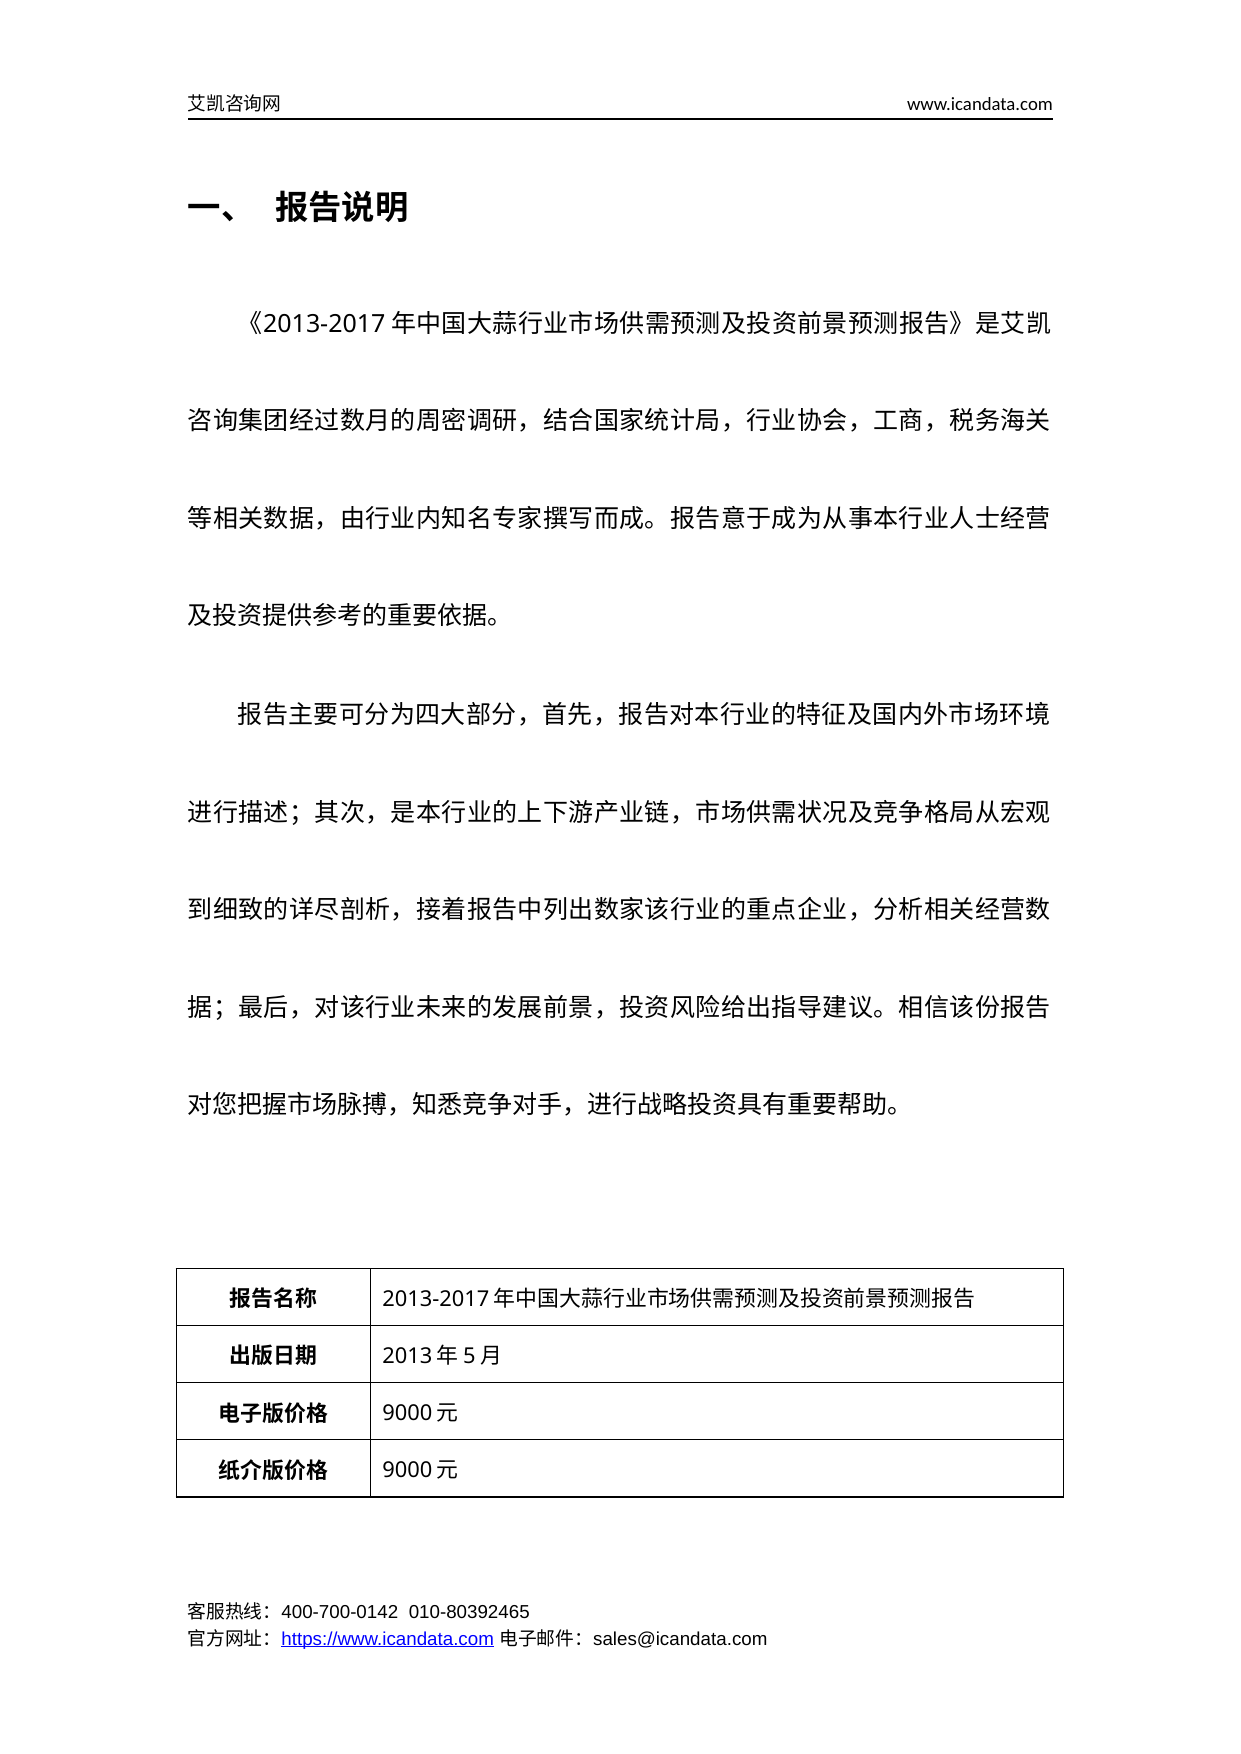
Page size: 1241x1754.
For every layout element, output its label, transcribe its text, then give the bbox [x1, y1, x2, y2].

table_cell 电子版价格 [177, 1383, 370, 1439]
table_cell 9000元 [371, 1383, 1063, 1439]
table_cell 出版日期 [177, 1326, 370, 1382]
table_cell 2013年5月 [371, 1326, 1063, 1382]
subtitle 报告说明 [187, 172, 1053, 237]
text 《2013-2017年中国大蒜行业市场供需预测及投资前景预测报告》是艾凯咨询集团经过数月的周密调研，结合国家统计局，行业协会，工商，税务海关等相关数据，由行业内知名专家撰写而成。报告意于成为从事本行业人士经营及投资提供参考的重要依据。 [187, 289, 1053, 646]
text 报告主要可分为四大部分，首先，报告对本行业的特征及国内外市场环境进行描述；其次，是本行业的上下游产业链，市场供需状况及竞争格局从宏观到细致的详尽剖析，接着报告中列出数家该行业的重点企业，分析相关经营数据；最后，对该行业未来的发展前景，投资风险给出指导建议。相信该份报告对您把握市场脉搏，知悉竞争对手，进行战略投资具有重要帮助。 [187, 681, 1053, 1136]
table_cell 9000元 [371, 1440, 1063, 1496]
table_header 报告名称 [177, 1269, 370, 1325]
table_cell 纸介版价格 [177, 1440, 370, 1496]
table_header 2013-2017年中国大蒜行业市场供需预测及投资前景预测报告 [371, 1269, 1063, 1325]
